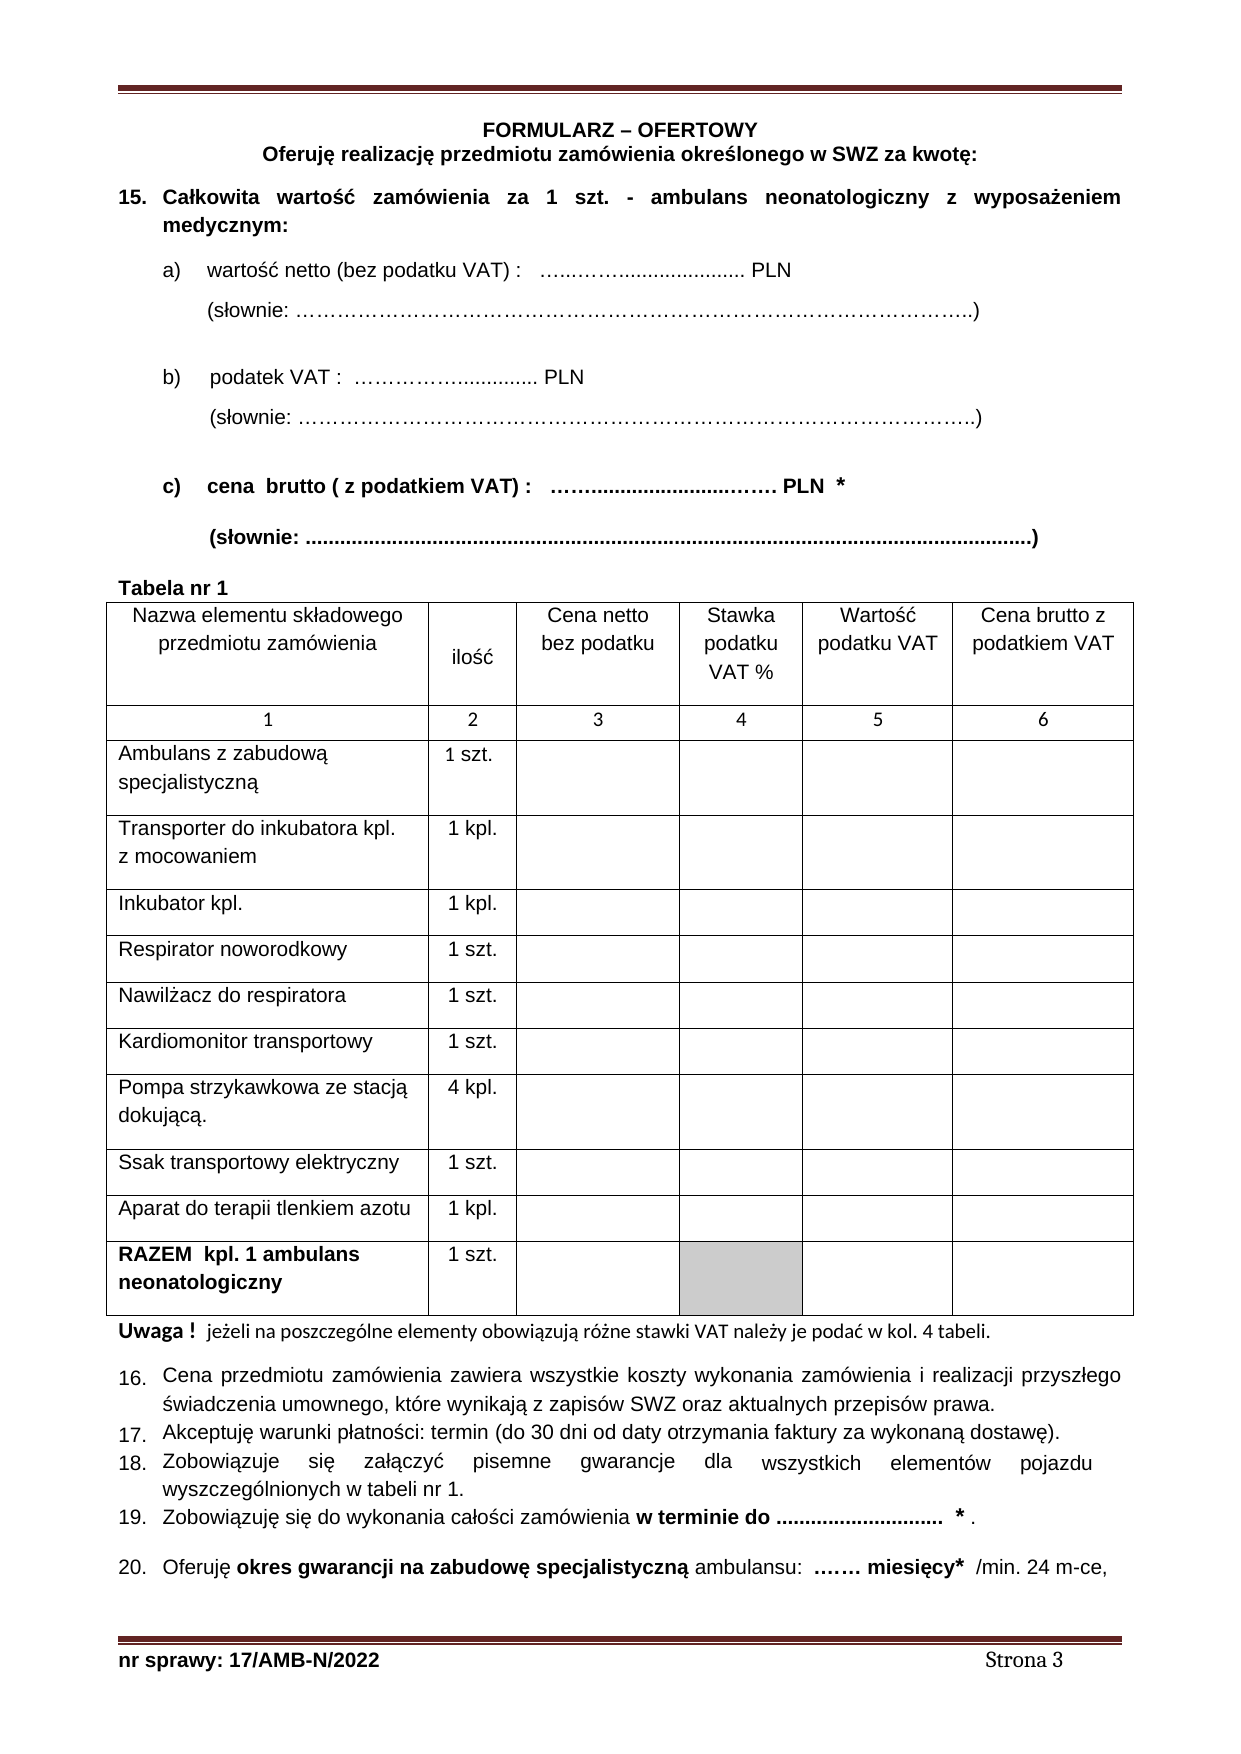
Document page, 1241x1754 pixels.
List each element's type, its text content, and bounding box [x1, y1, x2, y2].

text FORMULARZ – OFERTOWY [118, 118, 1122, 142]
table_cell [680, 983, 802, 1028]
text Oferuję realizację przedmiotu zamówienia określonego w SWZ za kwotę: [118, 142, 1122, 166]
list Oferuję okres gwarancji na zabudowę specjalistyczną ambulansu: .…… miesięcy* /min. 24 m-ce, [118, 1553, 1122, 1579]
table_cell [517, 890, 679, 935]
text 15. Całkowita wartość zamówienia za 1 szt. - ambulans neonatologiczny z wyposażeniem medycznym: [118, 184, 1122, 239]
table_header Stawka podatku VAT % [680, 603, 802, 705]
table_cell 1 szt. [429, 1029, 516, 1074]
text b) podatek VAT : …………….............. PLN [162, 365, 1122, 391]
table_cell [953, 1029, 1133, 1074]
table_cell [517, 983, 679, 1028]
table_cell [680, 1242, 802, 1315]
table_cell [517, 936, 679, 982]
table_cell [517, 816, 679, 889]
table_cell 4 kpl. [429, 1075, 516, 1148]
table_cell 1 szt. [429, 983, 516, 1028]
table_cell Aparat do terapii tlenkiem azotu [107, 1196, 428, 1241]
table_cell Ssak transportowy elektryczny [107, 1150, 428, 1194]
table_cell [680, 1150, 802, 1194]
table_cell [803, 1242, 952, 1315]
table_header Wartość podatku VAT [803, 603, 952, 705]
table_cell [803, 816, 952, 889]
table_cell Pompa strzykawkowa ze stacją dokującą. [107, 1075, 428, 1148]
table_cell [803, 983, 952, 1028]
table_header Cena netto bez podatku [517, 603, 679, 705]
text (słownie: ..............................................................................................................................) [118, 525, 1122, 551]
table_cell [803, 1196, 952, 1241]
table_cell 1 kpl. [429, 1196, 516, 1241]
table_cell [953, 890, 1133, 935]
table_cell [803, 741, 952, 815]
list Zobowiązuje się załączyć pisemne gwarancje dla wszystkich elementów pojazdu wyszczególnionych w tabeli nr 1. [118, 1448, 1122, 1501]
table_cell [803, 1029, 952, 1074]
table_cell 1 szt. [429, 741, 516, 815]
table_cell Nawilżacz do respiratora [107, 983, 428, 1028]
table_cell [953, 741, 1133, 815]
table_cell [953, 936, 1133, 982]
text Uwaga ! jeżeli na poszczególne elementy obowiązują różne stawki VAT należy je podać w kol. 4 tabeli. [118, 1316, 1122, 1344]
table_cell [803, 1150, 952, 1194]
table_cell 1 kpl. [429, 890, 516, 935]
table_cell [803, 936, 952, 982]
table_cell 3 [517, 706, 679, 740]
text c) cena brutto ( z podatkiem VAT) : ……........................……. PLN * [118, 472, 1122, 501]
table_header Cena brutto z podatkiem VAT [953, 603, 1133, 705]
table_cell Transporter do inkubatora kpl. z mocowaniem [107, 816, 428, 889]
text (słownie: ……………………………………………………………………………………..) [162, 404, 1122, 431]
table_cell [953, 983, 1133, 1028]
table_cell [517, 741, 679, 815]
table_cell 2 [429, 706, 516, 740]
table_cell [517, 1075, 679, 1148]
text (słownie: ……………………………………………………………………………………..) [118, 298, 1122, 324]
table_cell Inkubator kpl. [107, 890, 428, 935]
table_header ilość [429, 603, 516, 705]
table_cell [680, 1029, 802, 1074]
table_cell [680, 1196, 802, 1241]
table_cell 1 szt. [429, 936, 516, 982]
list Akceptuję warunki płatności: termin (do 30 dni od daty otrzymania faktury za wykonaną dostawę). [118, 1420, 1122, 1446]
table_cell [953, 816, 1133, 889]
text Tabela nr 1 [118, 575, 1122, 602]
table_cell Ambulans z zabudową specjalistyczną [107, 741, 428, 815]
table_cell [680, 936, 802, 982]
table_cell [517, 1150, 679, 1194]
table_cell [953, 1196, 1133, 1241]
table_cell 1 szt. [429, 1242, 516, 1315]
table_cell Respirator noworodkowy [107, 936, 428, 982]
table_header Nazwa elementu składowego przedmiotu zamówienia [107, 603, 428, 705]
table_cell [953, 1242, 1133, 1315]
table_cell [680, 816, 802, 889]
table_cell [517, 1196, 679, 1241]
list Zobowiązuję się do wykonania całości zamówienia w terminie do ............................. * . [118, 1503, 1122, 1529]
text a) wartość netto (bez podatku VAT) : …...……...................... PLN [118, 258, 1122, 284]
table_cell 6 [953, 706, 1133, 740]
table_cell [680, 890, 802, 935]
table_cell 4 [680, 706, 802, 740]
table_cell [953, 1075, 1133, 1148]
table_cell 5 [803, 706, 952, 740]
table_cell 1 [107, 706, 428, 740]
table_cell [953, 1150, 1133, 1194]
table_cell 1 kpl. [429, 816, 516, 889]
table_cell Kardiomonitor transportowy [107, 1029, 428, 1074]
list Cena przedmiotu zamówienia zawiera wszystkie koszty wykonania zamówienia i realizacji przyszłego świadczenia umownego, które wynikają z zapisów SWZ oraz aktualnych przepisów prawa. [118, 1363, 1122, 1418]
table_cell [517, 1029, 679, 1074]
table_cell [803, 1075, 952, 1148]
table_cell RAZEM kpl. 1 ambulans neonatologiczny [107, 1242, 428, 1315]
table_cell [517, 1242, 679, 1315]
table_cell [680, 1075, 802, 1148]
table_cell [803, 890, 952, 935]
table_cell 1 szt. [429, 1150, 516, 1194]
table_cell [680, 741, 802, 815]
